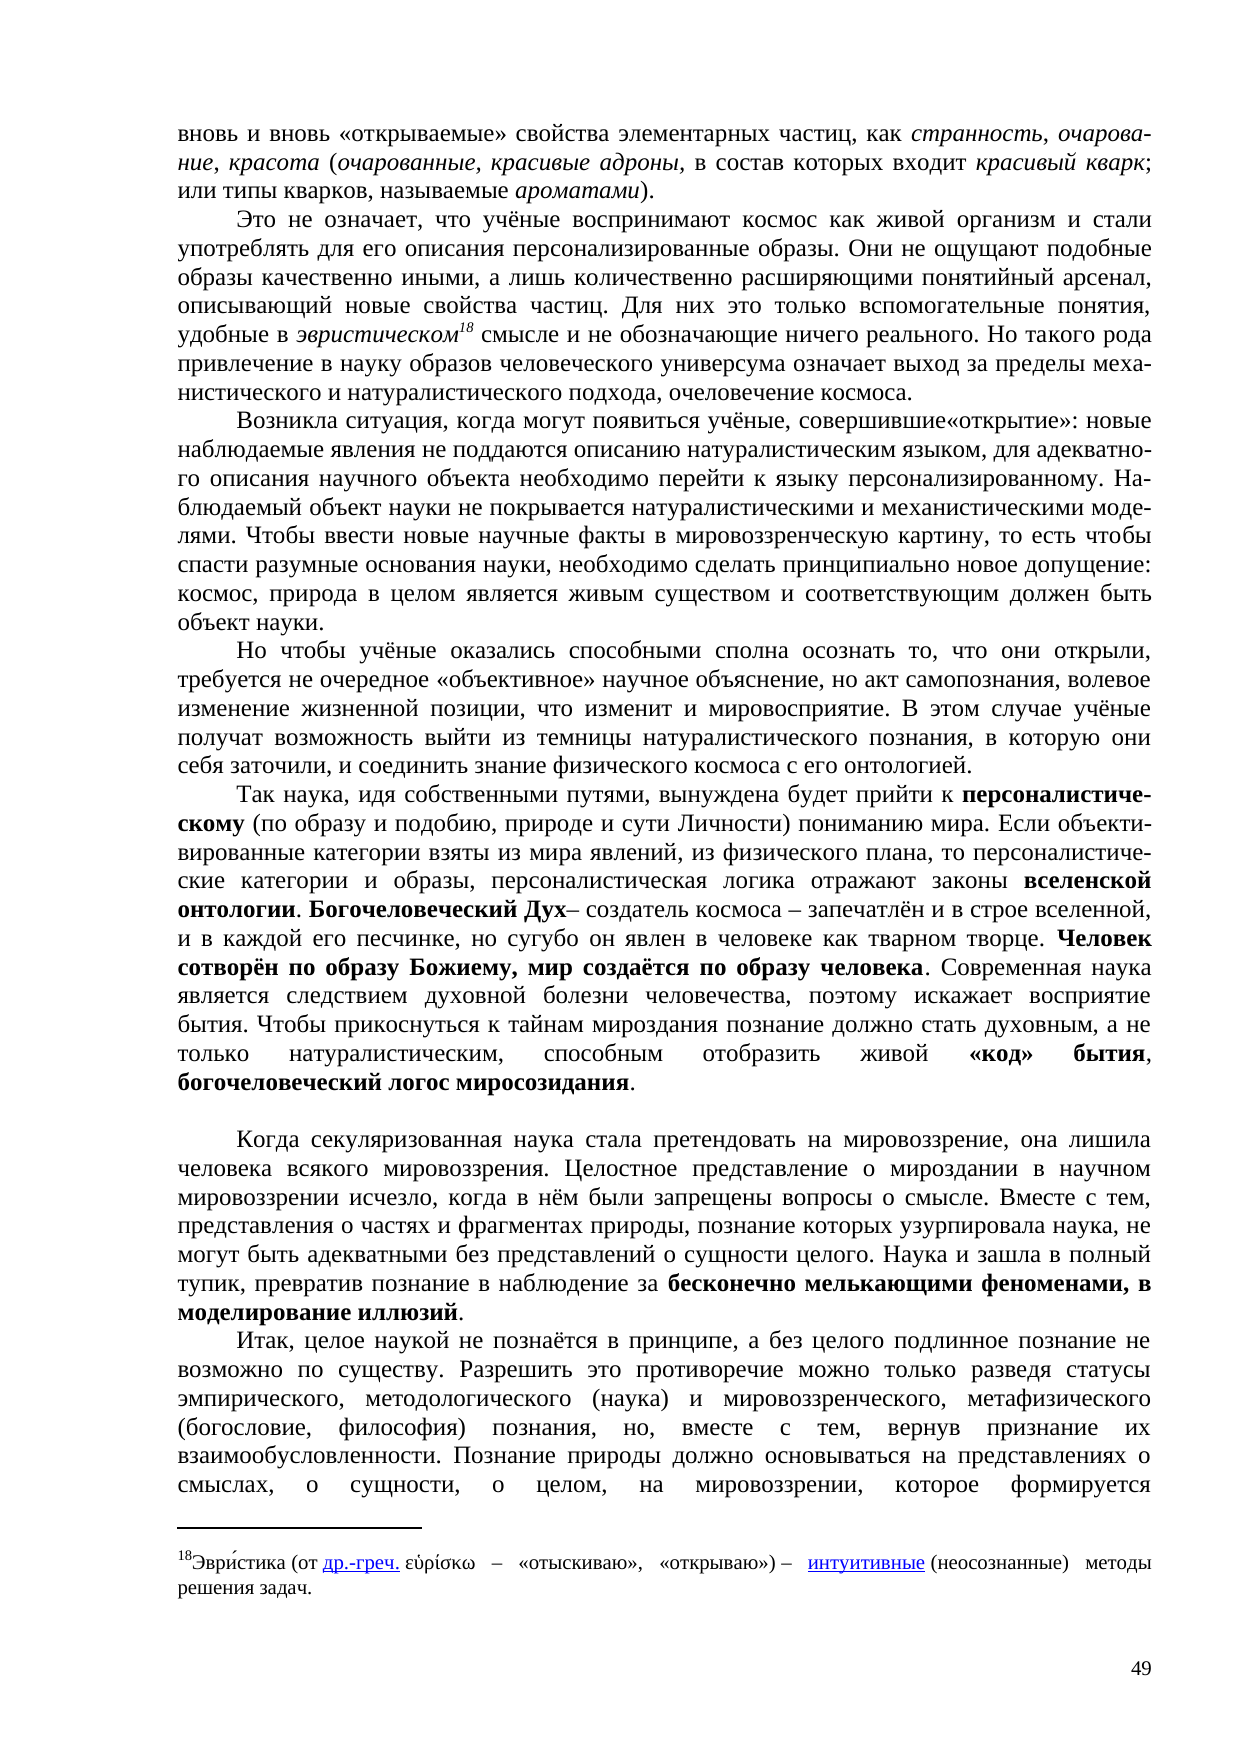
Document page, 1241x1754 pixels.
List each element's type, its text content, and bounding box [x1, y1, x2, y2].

text Но чтобы учёные оказались способными сполна осознать то, что они открыли, требуется не очередное «объективное» научное объяснение, но акт самопознания, волевое изменение жизненной позиции, что изменит и мировосприятие. В этом случае учёные получат возможность выйти из темницы натуралистического познания, в которую они себя заточили, и соединить знание физического космоса с его онтологией. [177, 636, 1152, 779]
text Возникла ситуация, когда могут появиться учёные, совершившие«открытие»: новые наблюдаемые явления не поддаются описанию натуралистическим языком, для адекватного описания научного объекта необходимо перейти к языку персонализированному. Наблюдаемый объект науки не покрывается натуралистическими и механистическими моделями. Чтобы ввести новые научные факты в мировоззренческую картину, то есть чтобы спасти разумные основания науки, необходимо сделать принципиально новое допущение: космос, природа в целом является живым существом и соответствующим должен быть объект науки. [177, 406, 1152, 636]
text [177, 1326, 1152, 1498]
text Так наука, идя собственными путями, вынуждена будет прийти к персоналистическому (по образу и подобию, природе и сути Личности) пониманию мира. Если объективированные категории взяты из мира явлений, из физического плана, то персоналистические категории и образы, персоналистическая логика отражают законы вселенской онтологии. Богочеловеческий Дух– создатель космоса – запечатлён и в строе вселенной, и в каждой его песчинке, но сугубо он явлен в человеке как тварном творце. Человек сотворён по образу Божиему, мир создаётся по образу человека. Современная наука является следствием духовной болезни человечества, поэтому искажает восприятие бытия. Чтобы прикоснуться к тайнам мироздания познание должно стать духовным, а не только натуралистическим, способным отобразить живой «код» бытия, богочеловеческий логос миросозидания. [177, 779, 1152, 1096]
text Когда секуляризованная наука стала претендовать на мировоззрение, она лишила человека всякого мировоззрения. Целостное представление о мироздании в научном мировоззрении исчезло, когда в нём были запрещены вопросы о смысле. Вместе с тем, представления о частях и фрагментах природы, познание которых узурпировала наука, не могут быть адекватными без представлений о сущности целого. Наука и зашла в полный тупик, превратив познание в наблюдение за бесконечно мелькающими феноменами, в моделирование иллюзий. [177, 1124, 1152, 1326]
text Это не означает, что учёные воспринимают космос как живой организм и стали употреблять для его описания персонализированные образы. Они не ощущают подобные образы качественно иными, а лишь количественно расширяющими понятийный арсенал, описывающий новые свойства частиц. Для них это только вспомогательные понятия, удобные в эвристическом смысле и не обозначающие ничего реального. Но такого рода привлечение в науку образов человеческого универсума означает выход за пределы механистического и натуралистического подхода, очеловечение космоса. [177, 204, 1152, 406]
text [177, 118, 1152, 204]
